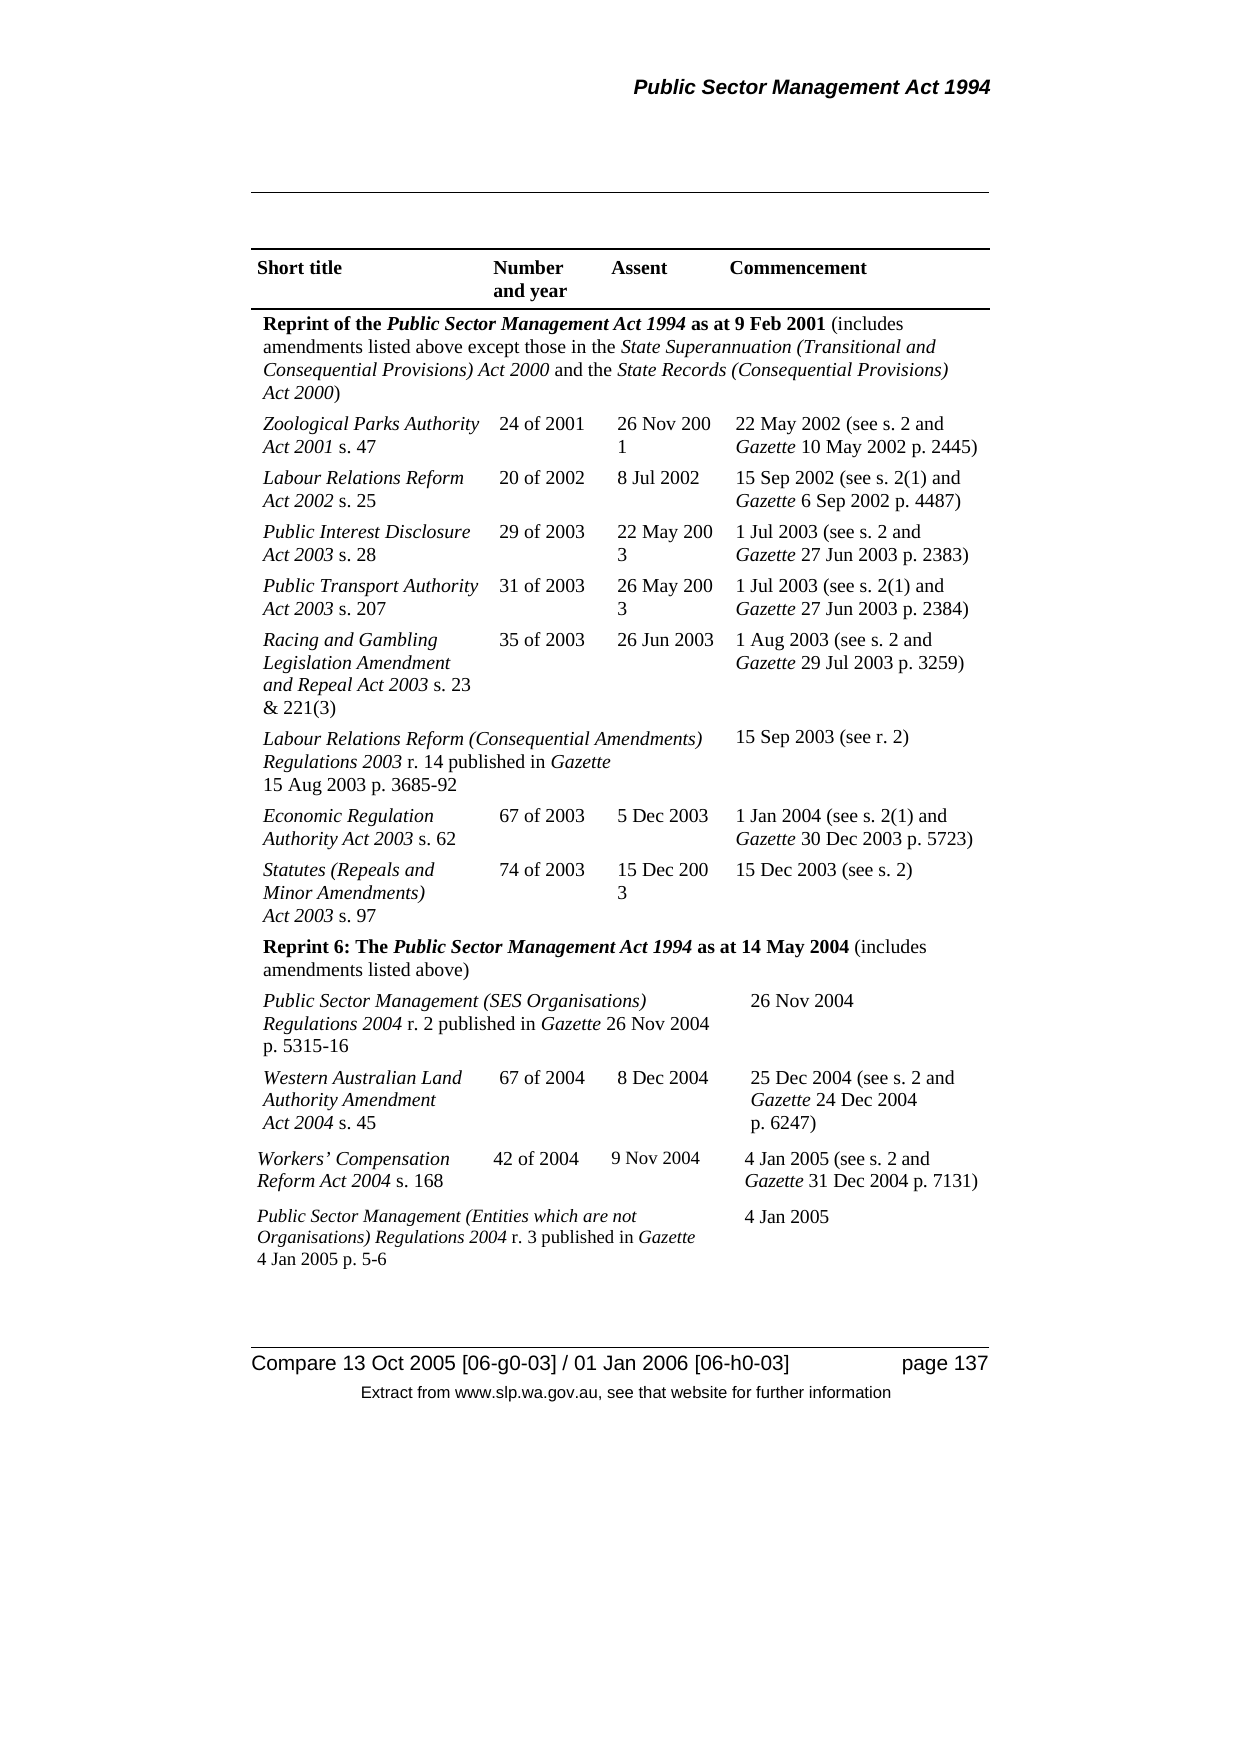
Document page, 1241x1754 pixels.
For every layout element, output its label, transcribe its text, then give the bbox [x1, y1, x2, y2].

table_cell 22 May 2003 [605, 516, 723, 570]
table_cell 26 May 2003 [605, 570, 723, 624]
table_header Short title [251, 250, 487, 308]
table_cell 9 Nov 2004 [605, 1138, 738, 1196]
table_cell 8 Jul 2002 [605, 462, 723, 516]
table_cell 15 Sep 2003 (see r. 2) [724, 723, 989, 800]
table_cell Public Transport Authority Act 2003 s. 207 [251, 570, 487, 624]
table_cell 26 Nov 2001 [605, 408, 723, 462]
table_cell 1 Aug 2003 (see s. 2 and Gazette 29 Jul 2003 p. 3259) [724, 624, 989, 723]
table_cell 15 Dec 2003 [605, 854, 723, 931]
table_cell 22 May 2002 (see s. 2 and Gazette 10 May 2002 p. 2445) [724, 408, 989, 462]
table_cell 29 of 2003 [487, 516, 605, 570]
table_cell 67 of 2003 [487, 800, 605, 854]
table_cell 25 Dec 2004 (see s. 2 and Gazette 24 Dec 2004 p. 6247) [739, 1061, 989, 1138]
table_cell 74 of 2003 [487, 854, 605, 931]
table_cell Public Interest Disclosure Act 2003 s. 28 [251, 516, 487, 570]
table_cell 35 of 2003 [487, 624, 605, 723]
table_cell 42 of 2004 [487, 1138, 605, 1196]
table_cell 20 of 2002 [487, 462, 605, 516]
table_cell 4 Jan 2005 [739, 1196, 989, 1273]
table_cell 1 Jan 2004 (see s. 2(1) and Gazette 30 Dec 2003 p. 5723) [724, 800, 989, 854]
table_cell Labour Relations Reform Act 2002 s. 25 [251, 462, 487, 516]
table_cell 67 of 2004 [487, 1061, 605, 1138]
table_cell 15 Sep 2002 (see s. 2(1) and Gazette 6 Sep 2002 p. 4487) [724, 462, 989, 516]
table_cell 1 Jul 2003 (see s. 2 and Gazette 27 Jun 2003 p. 2383) [724, 516, 989, 570]
table_cell 8 Dec 2004 [605, 1061, 738, 1138]
table_cell Reprint of the Public Sector Management Act 1994 as at 9 Feb 2001 (includes amendments listed above except those in the State Superannuation (Transitional and Consequential Provisions) Act 2000 and the State Records (Consequential Provisions) Act 2000) [251, 310, 989, 408]
table_cell 31 of 2003 [487, 570, 605, 624]
table_cell Economic Regulation Authority Act 2003 s. 62 [251, 800, 487, 854]
table_cell Reprint 6: The Public Sector Management Act 1994 as at 14 May 2004 (includes amendments listed above) [251, 931, 989, 985]
table_cell 24 of 2001 [487, 408, 605, 462]
table_cell 15 Dec 2003 (see s. 2) [724, 854, 989, 931]
table_cell Workers’ Compensation Reform Act 2004 s. 168 [251, 1138, 487, 1196]
table_header Commencement [724, 250, 989, 308]
table_cell Western Australian Land Authority Amendment Act 2004 s. 45 [251, 1061, 487, 1138]
table_cell Racing and Gambling Legislation Amendment and Repeal Act 2003 s. 23 & 221(3) [251, 624, 487, 723]
table_cell Public Sector Management (SES Organisations) Regulations 2004 r. 2 published in Gazette 26 Nov 2004 p. 5315-16 [251, 985, 738, 1061]
table_cell Statutes (Repeals and Minor Amendments) Act 2003 s. 97 [251, 854, 487, 931]
table_cell Labour Relations Reform (Consequential Amendments) Regulations 2003 r. 14 published in Gazette 15 Aug 2003 p. 3685-92 [251, 723, 723, 800]
table_header Number and year [487, 250, 605, 308]
table_header Assent [605, 250, 723, 308]
table_cell Public Sector Management (Entities which are not Organisations) Regulations 2004 r. 3 published in Gazette 4 Jan 2005 p. 5-6 [251, 1196, 738, 1273]
table_cell Zoological Parks Authority Act 2001 s. 47 [251, 408, 487, 462]
table_cell 4 Jan 2005 (see s. 2 and Gazette 31 Dec 2004 p. 7131) [739, 1138, 989, 1196]
table_cell 26 Nov 2004 [739, 985, 989, 1061]
table_cell 26 Jun 2003 [605, 624, 723, 723]
table_cell 5 Dec 2003 [605, 800, 723, 854]
table_cell 1 Jul 2003 (see s. 2(1) and Gazette 27 Jun 2003 p. 2384) [724, 570, 989, 624]
